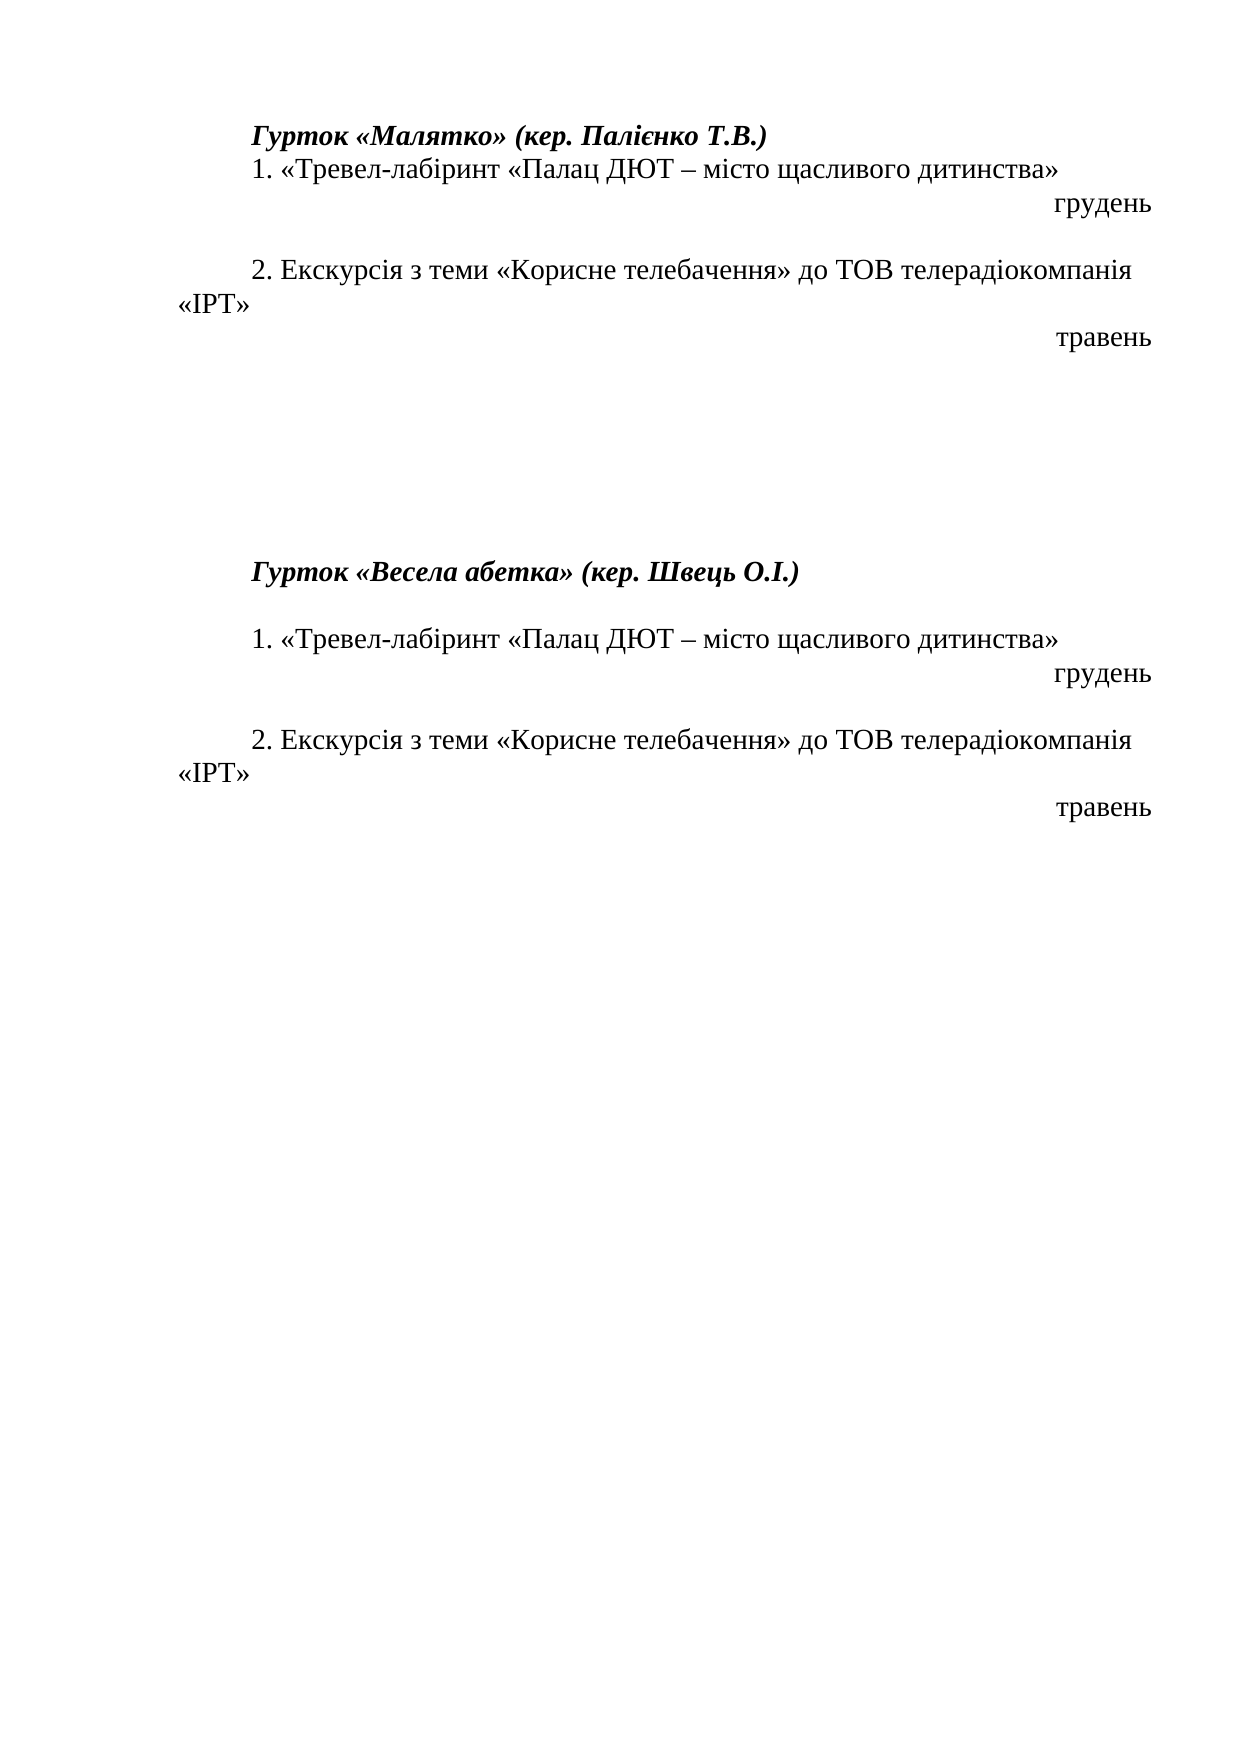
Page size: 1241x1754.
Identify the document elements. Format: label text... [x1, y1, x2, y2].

text травень [177, 789, 1152, 822]
text грудень [177, 185, 1152, 219]
text травень [177, 319, 1152, 353]
text 2. Екскурсія з теми «Корисне телебачення» до ТОВ телерадіокомпанія «ІРТ» [177, 722, 1152, 789]
text 1. «Тревел-лабіринт «Палац ДЮТ – місто щасливого дитинства» [177, 621, 1152, 655]
text Гурток «Малятко» (кер. Палієнко Т.В.) [177, 118, 1152, 152]
text 2. Екскурсія з теми «Корисне телебачення» до ТОВ телерадіокомпанія «ІРТ» [177, 252, 1152, 319]
text грудень [177, 655, 1152, 688]
text Гурток «Весела абетка» (кер. Швець О.І.) [177, 554, 1152, 588]
text 1. «Тревел-лабіринт «Палац ДЮТ – місто щасливого дитинства» [177, 152, 1152, 185]
